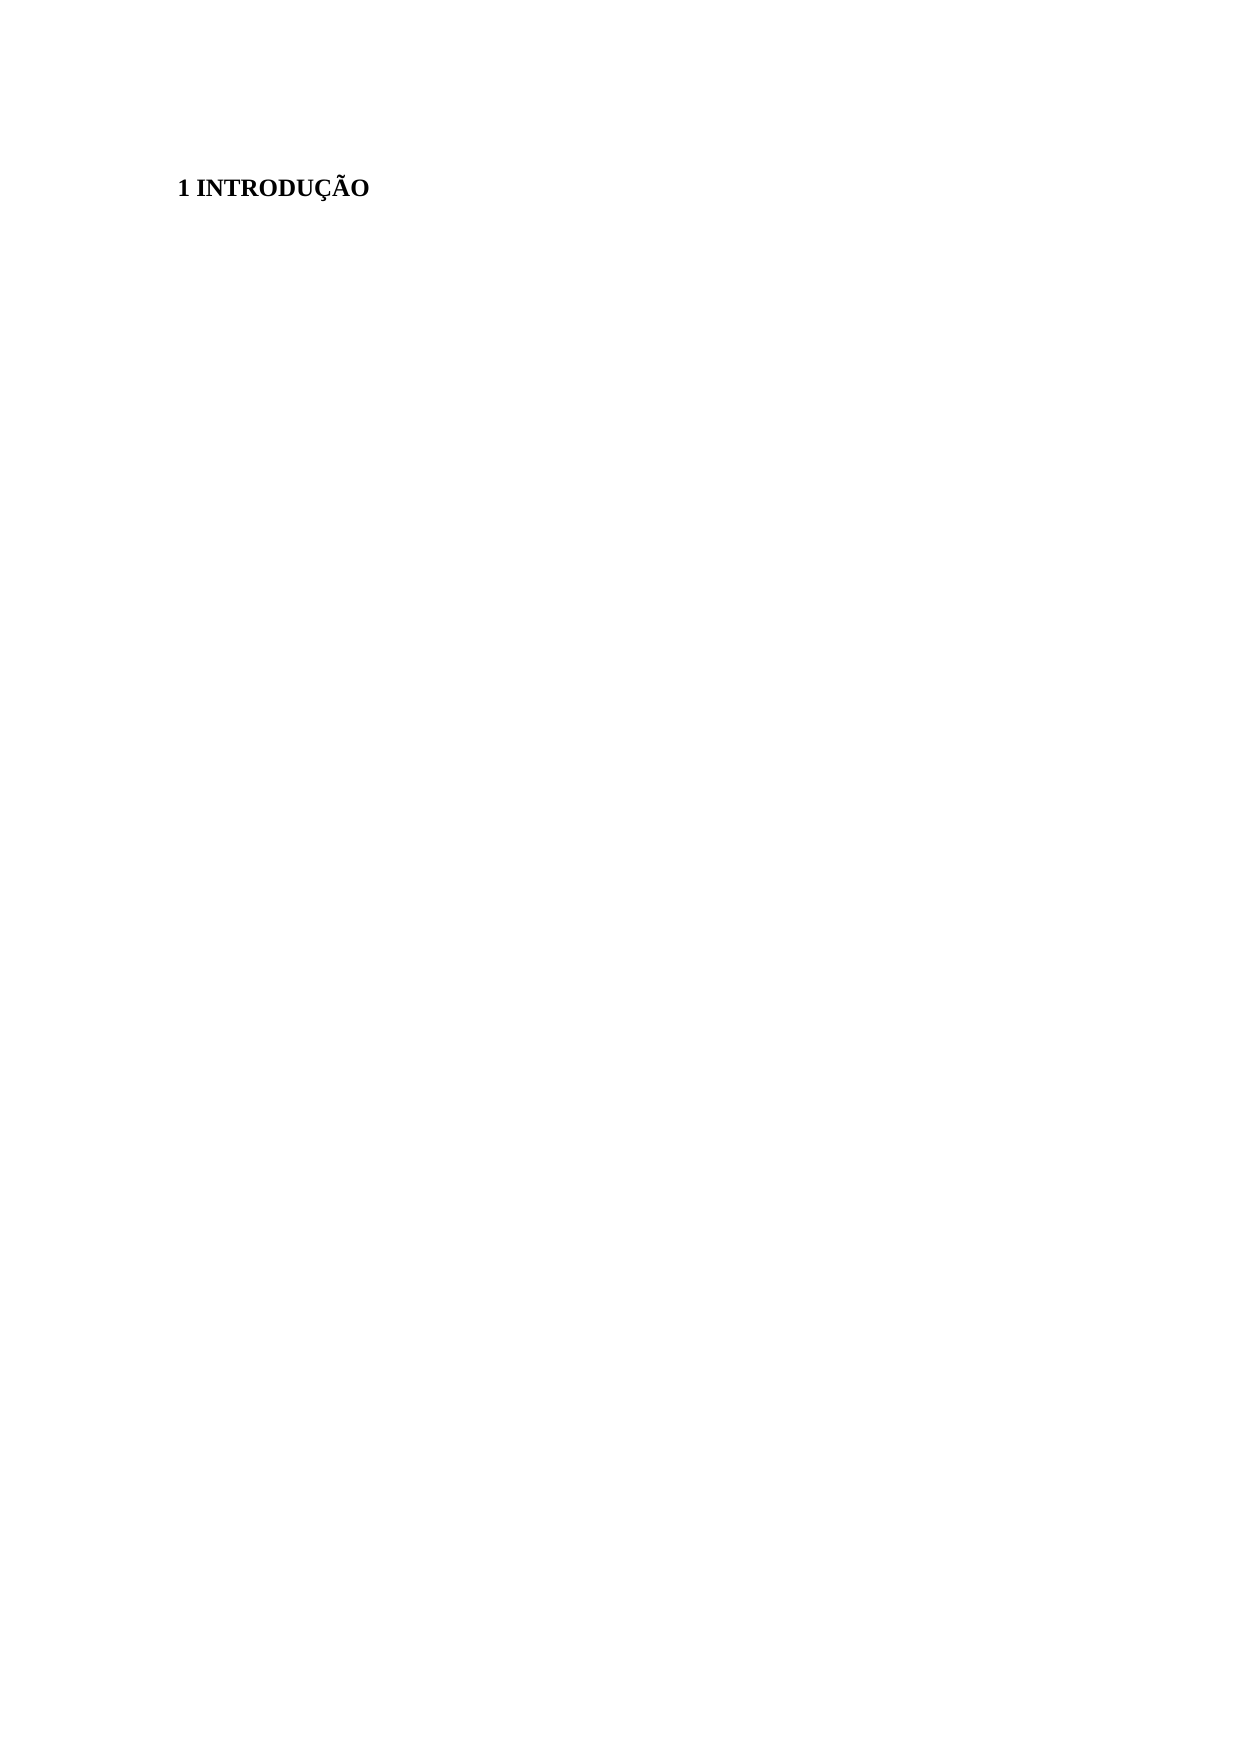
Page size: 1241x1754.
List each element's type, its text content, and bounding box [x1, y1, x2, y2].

subtitle 1 INTRODUÇÃO [177, 173, 1063, 201]
